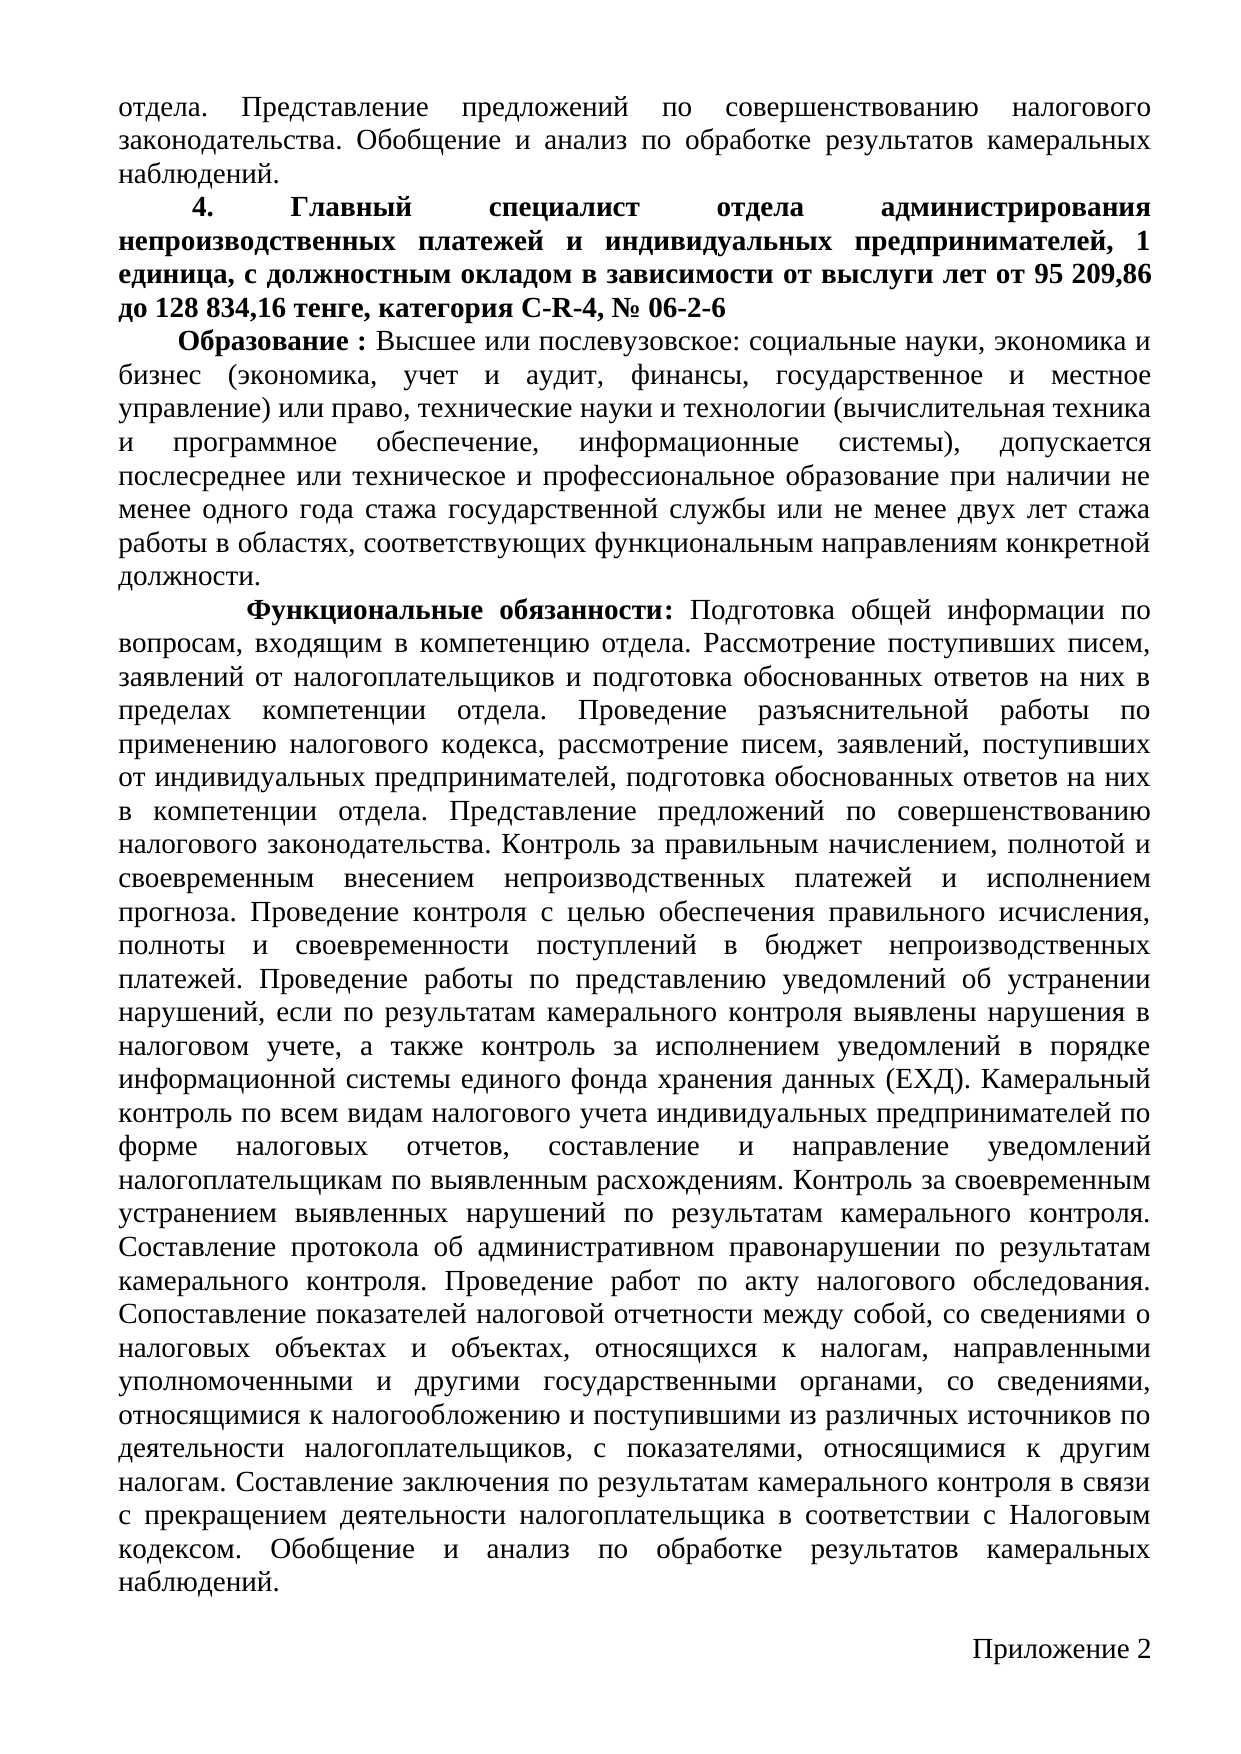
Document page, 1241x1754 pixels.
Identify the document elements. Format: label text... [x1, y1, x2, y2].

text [118, 89, 1152, 189]
text 4. Главный специалист отдела администрирования непроизводственных платежей и индивидуальных предпринимателей, 1 единица, с должностным окладом в зависимости от выслуги лет от 95 209,86 до 128 834,16 тенге, категория С-R-4, № 06-2-6 [118, 189, 1152, 323]
text Образование : Высшее или послевузовское: социальные науки, экономика и бизнес (экономика, учет и аудит, финансы, государственное и местное управление) или право, технические науки и технологии (вычислительная техника и программное обеспечение, информационные системы), допускается послесреднее или техническое и профессиональное образование при наличии не менее одного года стажа государственной службы или не менее двух лет стажа работы в областях, соответствующих функциональным направлениям конкретной должности. [118, 323, 1152, 592]
text Приложение 2 [118, 1632, 1152, 1665]
text Функциональные обязанности: Подготовка общей информации по вопросам, входящим в компетенцию отдела. Рассмотрение поступивших писем, заявлений от налогоплательщиков и подготовка обоснованных ответов на них в пределах компетенции отдела. Проведение разъяснительной работы по применению налогового кодекса, рассмотрение писем, заявлений, поступивших от индивидуальных предпринимателей, подготовка обоснованных ответов на них в компетенции отдела. Представление предложений по совершенствованию налогового законодательства. Контроль за правильным начислением, полнотой и своевременным внесением непроизводственных платежей и исполнением прогноза. Проведение контроля с целью обеспечения правильного исчисления, полноты и своевременности поступлений в бюджет непроизводственных платежей. Проведение работы по представлению уведомлений об устранении нарушений, если по результатам камерального контроля выявлены нарушения в налоговом учете, а также контроль за исполнением уведомлений в порядке информационной системы единого фонда хранения данных (ЕХД). Камеральный контроль по всем видам налогового учета индивидуальных предпринимателей по форме налоговых отчетов, составление и направление уведомлений налогоплательщикам по выявленным расхождениям. Контроль за своевременным устранением выявленных нарушений по результатам камерального контроля. Составление протокола об административном правонарушении по результатам камерального контроля. Проведение работ по акту налогового обследования. Сопоставление показателей налоговой отчетности между собой, со сведениями о налоговых объектах и объектах, относящихся к налогам, направленными уполномоченными и другими государственными органами, со сведениями, относящимися к налогообложению и поступившими из различных источников по деятельности налогоплательщиков, с показателями, относящимися к другим налогам. Составление заключения по результатам камерального контроля в связи с прекращением деятельности налогоплательщика в соответствии с Налоговым кодексом. Обобщение и анализ по обработке результатов камеральных наблюдений. [118, 592, 1152, 1598]
